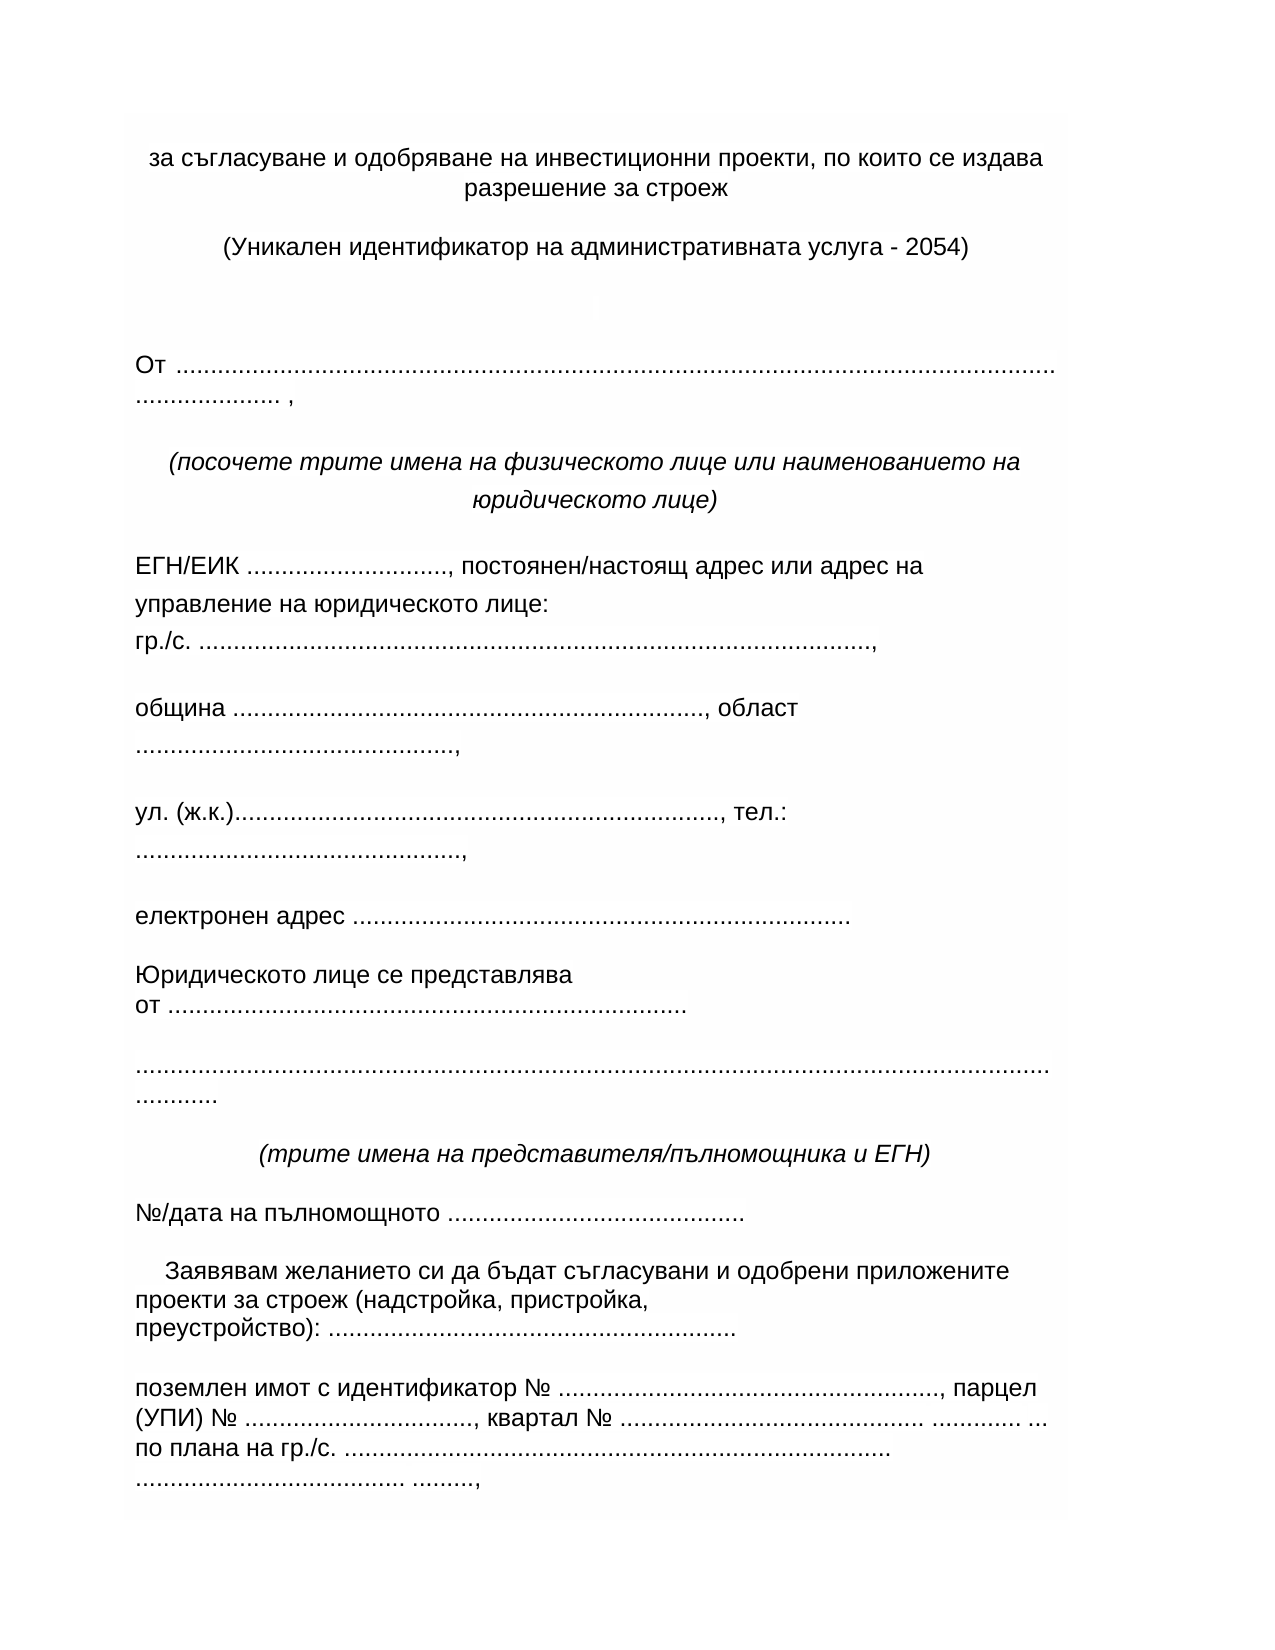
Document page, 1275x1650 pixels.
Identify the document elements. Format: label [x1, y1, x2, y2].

table_header [124, 113, 1068, 1520]
